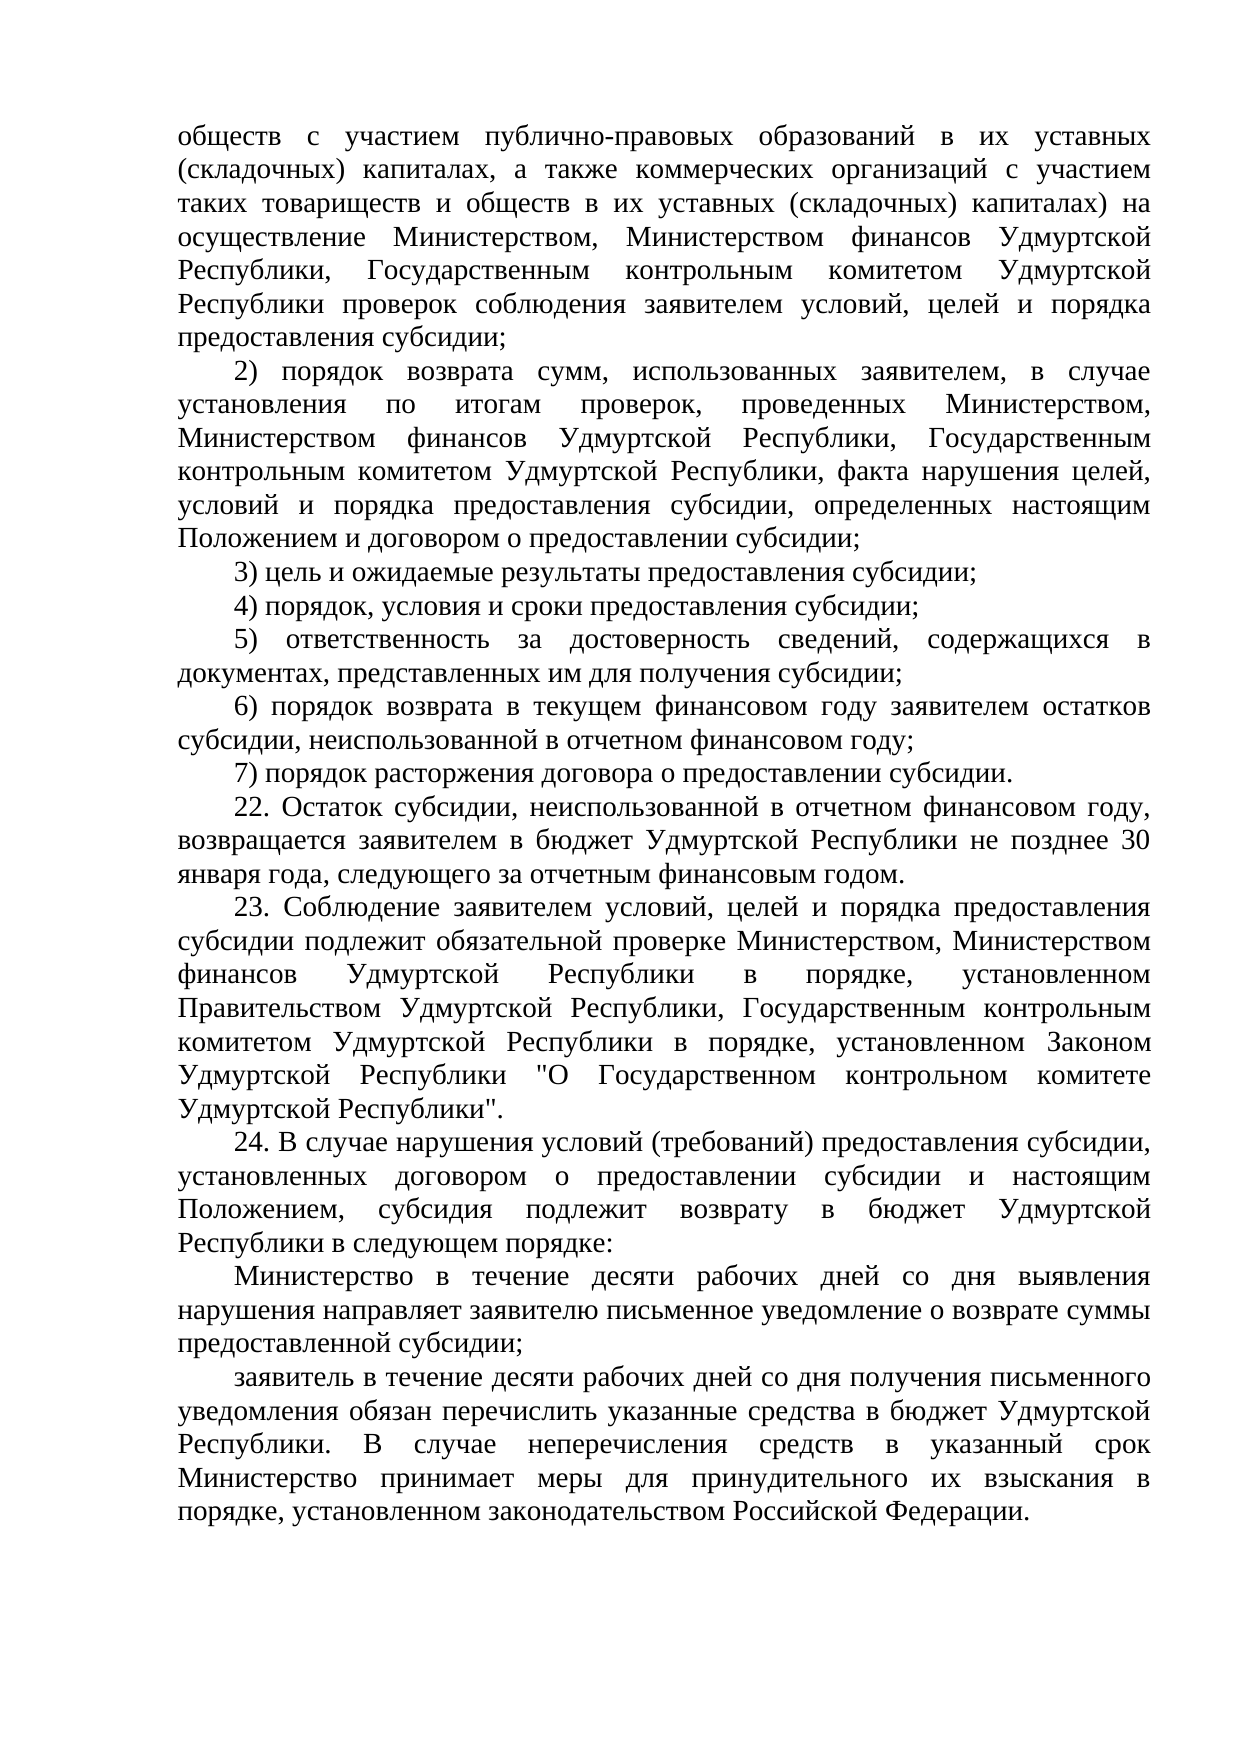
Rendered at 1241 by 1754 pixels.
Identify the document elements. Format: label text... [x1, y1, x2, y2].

text Министерство в течение десяти рабочих дней со дня выявления нарушения направляет заявителю письменное уведомление о возврате суммы предоставленной субсидии; [177, 1258, 1152, 1359]
text 24. В случае нарушения условий (требований) предоставления субсидии, установленных договором о предоставлении субсидии и настоящим Положением, субсидия подлежит возврату в бюджет Удмуртской Республики в следующем порядке: [177, 1124, 1152, 1258]
text 4) порядок, условия и сроки предоставления субсидии; [177, 588, 1152, 621]
text 5) ответственность за достоверность сведений, содержащихся в документах, представленных им для получения субсидии; [177, 621, 1152, 688]
text 22. Остаток субсидии, неиспользованной в отчетном финансовом году, возвращается заявителем в бюджет Удмуртской Республики не позднее 30 января года, следующего за отчетным финансовым годом. [177, 789, 1152, 889]
text 7) порядок расторжения договора о предоставлении субсидии. [177, 755, 1152, 789]
text 23. Соблюдение заявителем условий, целей и порядка предоставления субсидии подлежит обязательной проверке Министерством, Министерством финансов Удмуртской Республики в порядке, установленном Правительством Удмуртской Республики, Государственным контрольным комитетом Удмуртской Республики в порядке, установленном Законом Удмуртской Республики "О Государственном контрольном комитете Удмуртской Республики". [177, 889, 1152, 1124]
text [177, 118, 1152, 353]
text 3) цель и ожидаемые результаты предоставления субсидии; [177, 554, 1152, 588]
text 6) порядок возврата в текущем финансовом году заявителем остатков субсидии, неиспользованной в отчетном финансовом году; [177, 688, 1152, 755]
text заявитель в течение десяти рабочих дней со дня получения письменного уведомления обязан перечислить указанные средства в бюджет Удмуртской Республики. В случае неперечисления средств в указанный срок Министерство принимает меры для принудительного их взыскания в порядке, установленном законодательством Российской Федерации. [177, 1359, 1152, 1527]
text 2) порядок возврата сумм, использованных заявителем, в случае установления по итогам проверок, проведенных Министерством, Министерством финансов Удмуртской Республики, Государственным контрольным комитетом Удмуртской Республики, факта нарушения целей, условий и порядка предоставления субсидии, определенных настоящим Положением и договором о предоставлении субсидии; [177, 353, 1152, 554]
